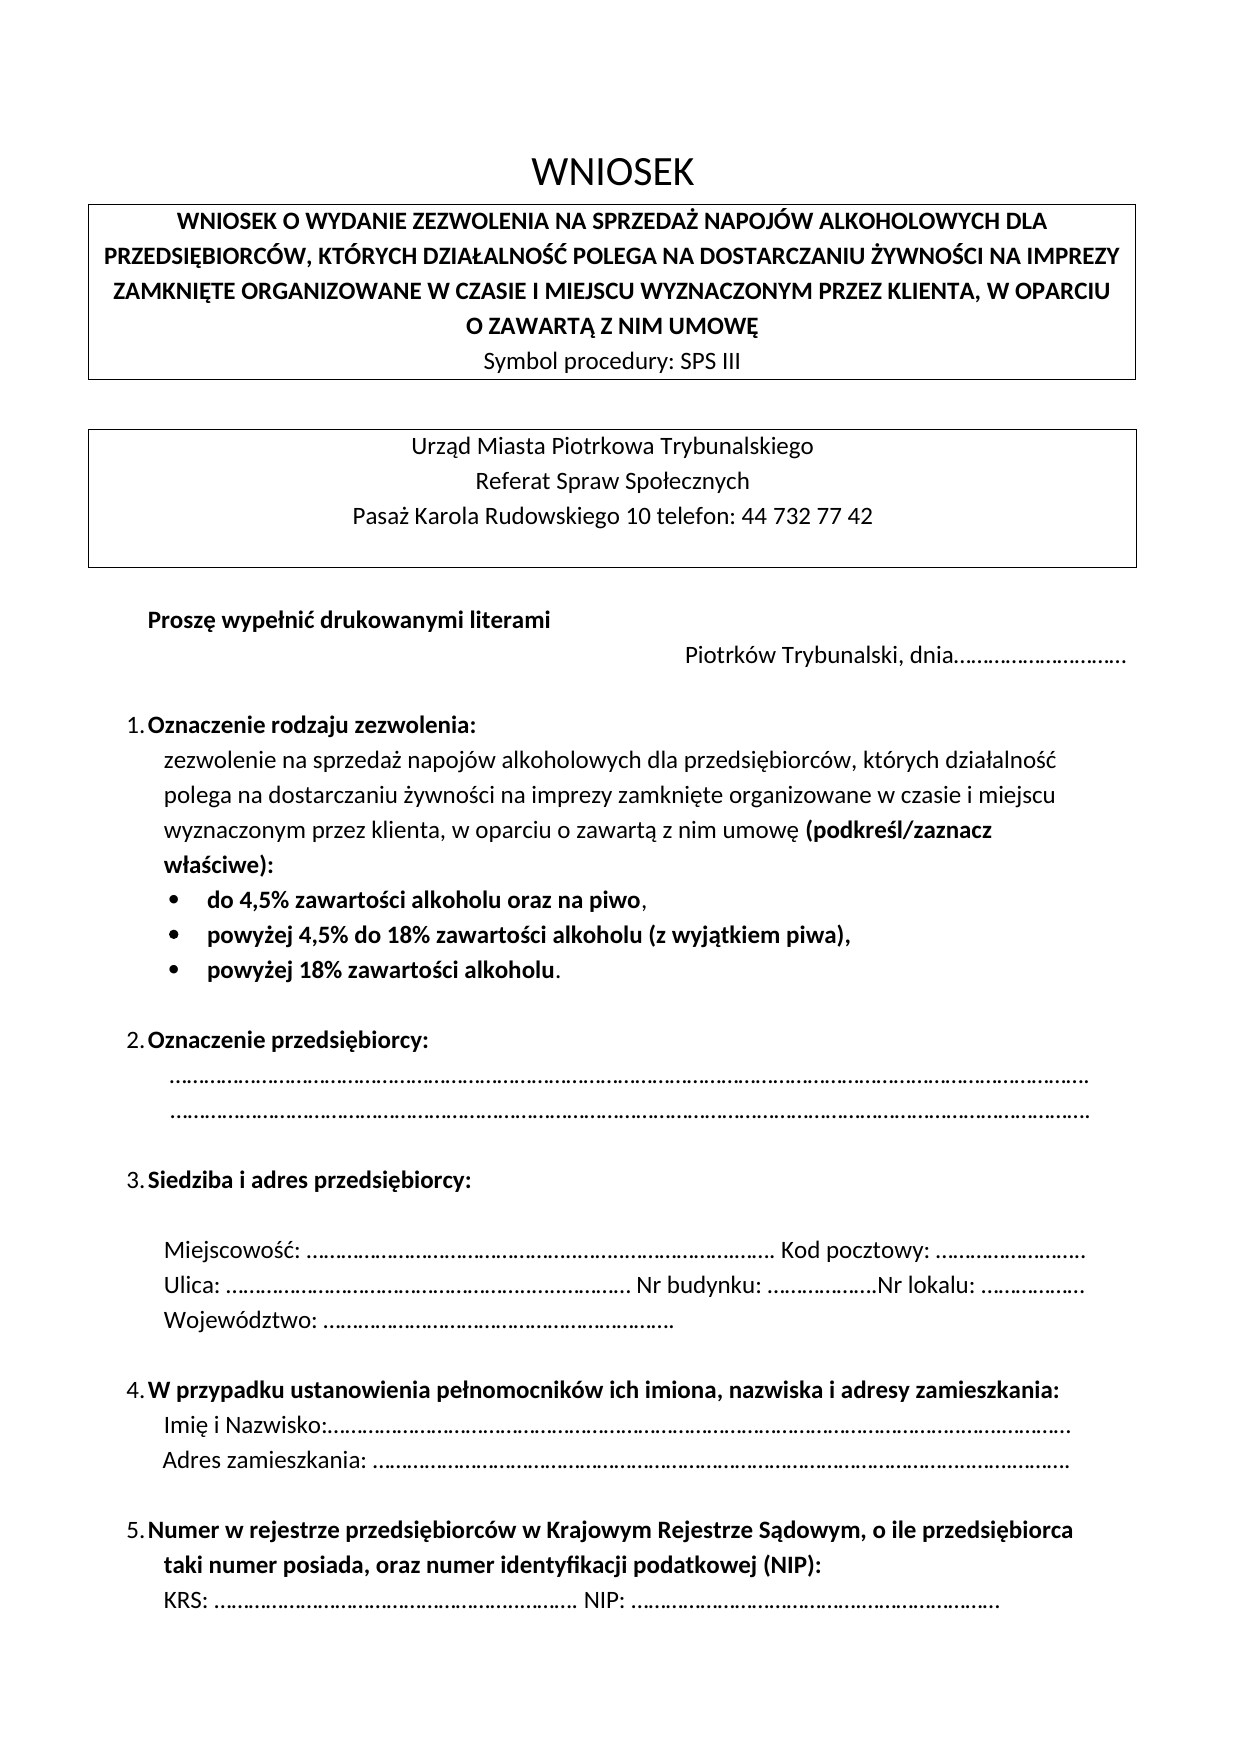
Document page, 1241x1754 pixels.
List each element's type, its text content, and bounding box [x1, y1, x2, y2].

table_header Urząd Miasta Piotrkowa Trybunalskiego Referat Spraw Społecznych Pasaż Karola Rudowskiego 10 telefon: 44 732 77 42 [89, 430, 1136, 567]
list Oznaczenie przedsiębiorcy: [126, 1024, 1092, 1054]
list Oznaczenie rodzaju zezwolenia: [126, 709, 1092, 739]
text Województwo: ……………………………………………………. [164, 1304, 1092, 1334]
text Adres zamieszkania: …………………………………………………………………………………………..…….………. [162, 1444, 1092, 1474]
list powyżej 4,5% do 18% zawartości alkoholu (z wyjątkiem piwa), [169, 919, 1092, 949]
list Numer w rejestrze przedsiębiorców w Krajowym Rejestrze Sądowym, o ile przedsiębiorca taki numer posiada, oraz numer identyfikacji podatkowej (NIP): [126, 1514, 1092, 1579]
text ……………………………………………………………………………………………………………………………………………. [148, 1094, 1092, 1124]
table_header WNIOSEK O WYDANIE ZEZWOLENIA NA SPRZEDAŻ NAPOJÓW ALKOHOLOWYCH DLA PRZEDSIĘBIORCÓW, KTÓRYCH DZIAŁALNOŚĆ POLEGA NA DOSTARCZANIU ŻYWNOŚCI NA IMPREZY ZAMKNIĘTE ORGANIZOWANE W CZASIE I MIEJSCU WYZNACZONYM PRZEZ KLIENTA, W OPARCIU O ZAWARTĄ Z NIM UMOWĘ Symbol procedury: SPS III [89, 205, 1135, 379]
text Ulica: ……………………………………………..…..………… Nr budynku: ……………….Nr lokalu: ……………… [164, 1269, 1092, 1299]
list Siedziba i adres przedsiębiorcy: [126, 1164, 1092, 1194]
subtitle WNIOSEK [44, 145, 1181, 196]
text KRS: ……………………………………………..………. NIP: ………………………………….…………………… [164, 1584, 1092, 1614]
text Proszę wypełnić drukowanymi literami [148, 604, 1092, 634]
list do 4,5% zawartości alkoholu oraz na piwo, [169, 884, 1092, 914]
text zezwolenie na sprzedaż napojów alkoholowych dla przedsiębiorców, których działalność polega na dostarczaniu żywności na imprezy zamknięte organizowane w czasie i miejscu wyznaczonym przez klienta, w oparciu o zawartą z nim umowę (podkreśl/zaznacz właściwe): [164, 744, 1092, 879]
text Piotrków Trybunalski, dnia………………………… [148, 639, 1152, 669]
list powyżej 18% zawartości alkoholu. [169, 954, 1092, 984]
text ……………………………………………………………………………………………………………………………………………. [164, 1059, 1092, 1089]
list W przypadku ustanowienia pełnomocników ich imiona, nazwiska i adresy zamieszkania: [126, 1374, 1092, 1404]
text Miejscowość: ………………………………………..……..……………….……. Kod pocztowy: …………………….. [164, 1234, 1092, 1264]
text Imię i Nazwisko:………………………………………………………………………………………………..…….………… [164, 1409, 1092, 1439]
